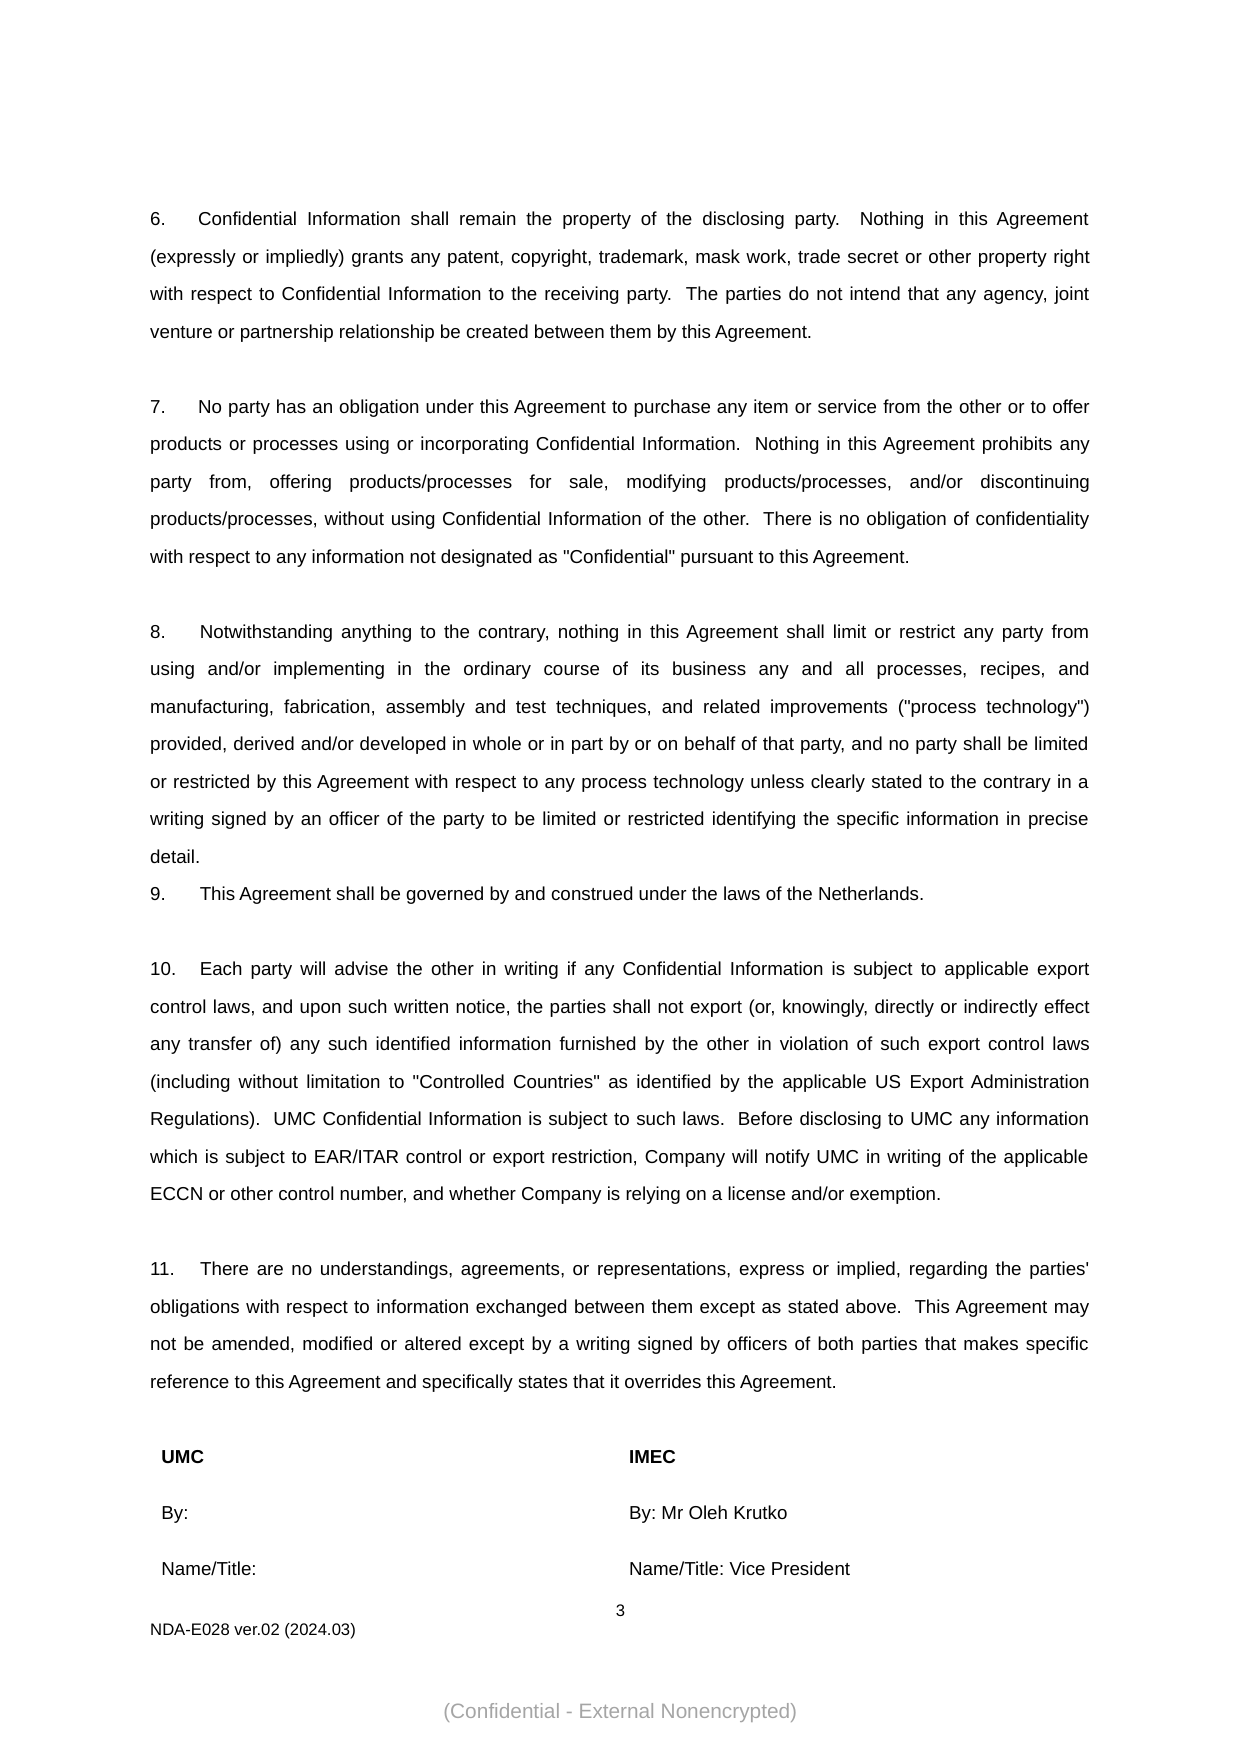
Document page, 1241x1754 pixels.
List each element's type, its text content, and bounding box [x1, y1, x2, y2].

text 11. There are no understandings, agreements, or representations, express or implied, regarding the parties' obligations with respect to information exchanged between them except as stated above. This Agreement may not be amended, modified or altered except by a writing signed by officers of both parties that makes specific reference to this Agreement and specifically states that it overrides this Agreement. [150, 1250, 1090, 1400]
text 10. Each party will advise the other in writing if any Confidential Information is subject to applicable export control laws, and upon such written notice, the parties shall not export (or, knowingly, directly or indirectly effect any transfer of) any such identified information furnished by the other in violation of such export control laws (including without limitation to "Controlled Countries" as identified by the applicable US Export Administration Regulations). UMC Confidential Information is subject to such laws. Before disclosing to UMC any information which is subject to EAR/ITAR control or export restriction, Company will notify UMC in writing of the applicable ECCN or other control number, and whether Company is relying on a license and/or exemption. [150, 950, 1090, 1213]
text 8. Notwithstanding anything to the contrary, nothing in this Agreement shall limit or restrict any party from using and/or implementing in the ordinary course of its business any and all processes, recipes, and manufacturing, fabrication, assembly and test techniques, and related improvements ("process technology") provided, derived and/or developed in whole or in part by or on behalf of that party, and no party shall be limited or restricted by this Agreement with respect to any process technology unless clearly stated to the contrary in a writing signed by an officer of the party to be limited or restricted identifying the specific information in precise detail. [150, 613, 1090, 875]
text 9. This Agreement shall be governed by and construed under the laws of the Netherlands. [150, 875, 1090, 913]
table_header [618, 1438, 1090, 1588]
text 7. No party has an obligation under this Agreement to purchase any item or service from the other or to offer products or processes using or incorporating Confidential Information. Nothing in this Agreement prohibits any party from, offering products/processes for sale, modifying products/processes, and/or discontinuing products/processes, without using Confidential Information of the other. There is no obligation of confidentiality with respect to any information not designated as "Confidential" pursuant to this Agreement. [150, 388, 1090, 575]
text 6. Confidential Information shall remain the property of the disclosing party. Nothing in this Agreement (expressly or impliedly) grants any patent, copyright, trademark, mask work, trade secret or other property right with respect to Confidential Information to the receiving party. The parties do not intend that any agency, joint venture or partnership relationship be created between them by this Agreement. [150, 200, 1090, 350]
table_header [150, 1438, 618, 1588]
